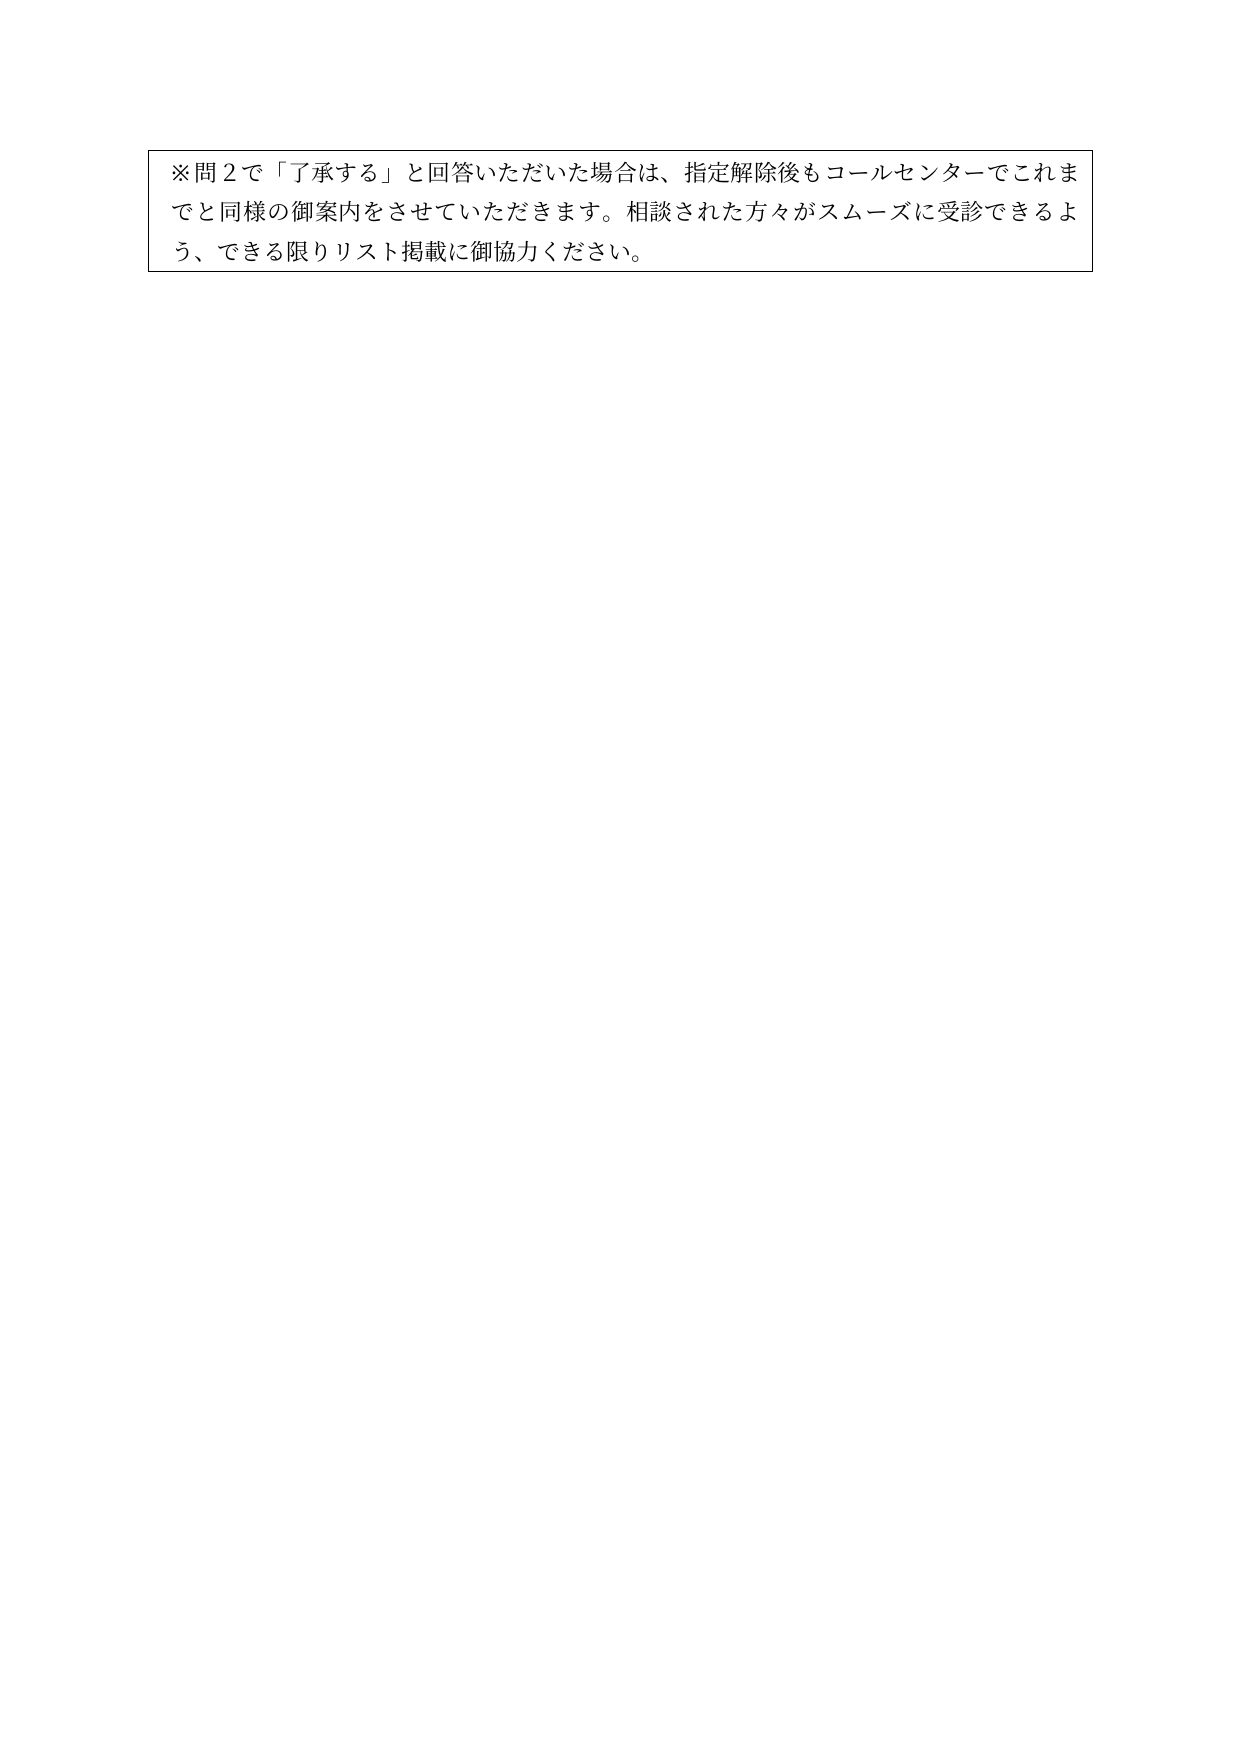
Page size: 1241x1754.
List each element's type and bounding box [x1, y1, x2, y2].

table_header [149, 151, 1092, 271]
